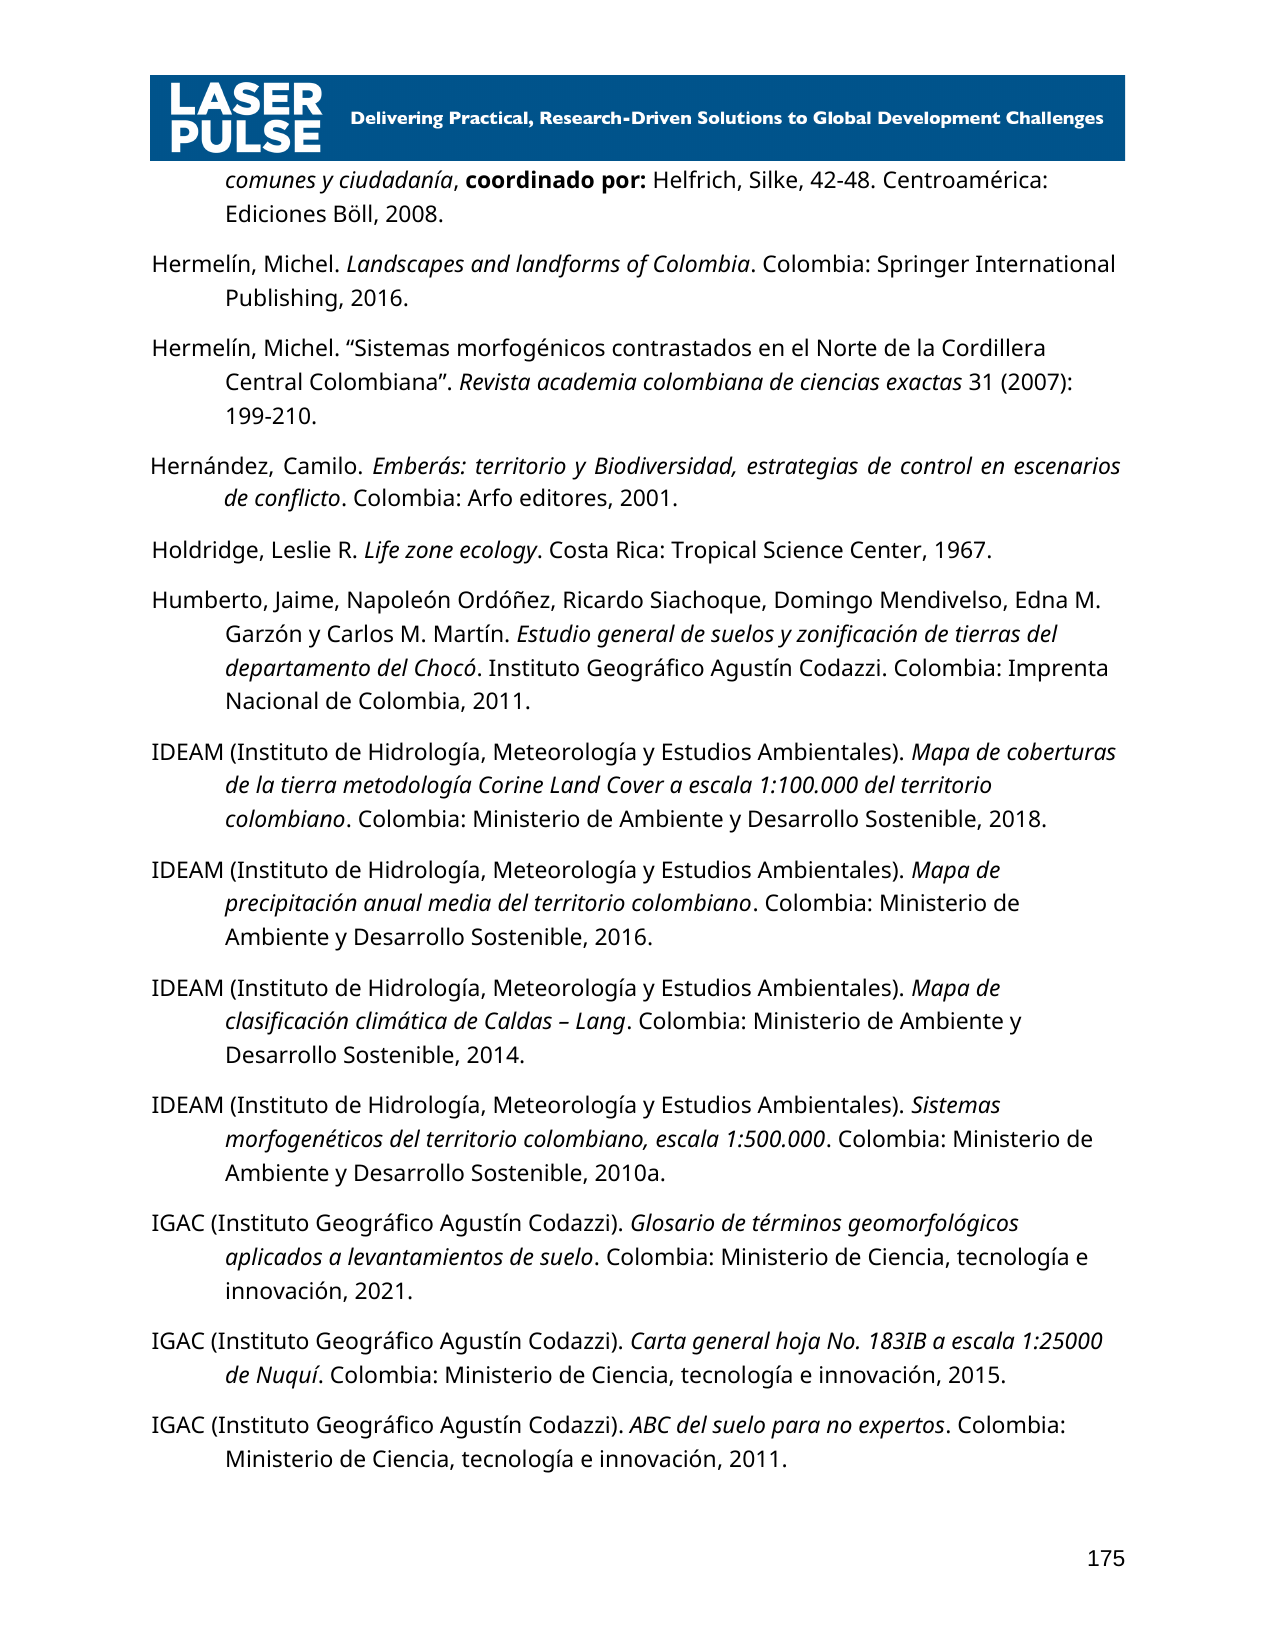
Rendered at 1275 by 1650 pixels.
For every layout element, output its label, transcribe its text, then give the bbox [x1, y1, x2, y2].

text IGAC (Instituto Geográfico Agustín Codazzi). Carta general hoja No. 183IB a escala 1:25000 de Nuquí. Colombia: Ministerio de Ciencia, tecnología e innovación, 2015. [151, 1325, 1125, 1390]
text IGAC (Instituto Geográfico Agustín Codazzi). Glosario de términos geomorfológicos aplicados a levantamientos de suelo. Colombia: Ministerio de Ciencia, tecnología e innovación, 2021. [151, 1207, 1125, 1306]
text IDEAM (Instituto de Hidrología, Meteorología y Estudios Ambientales). Mapa de precipitación anual media del territorio colombiano. Colombia: Ministerio de Ambiente y Desarrollo Sostenible, 2016. [151, 854, 1125, 952]
text Humberto, Jaime, Napoleón Ordóñez, Ricardo Siachoque, Domingo Mendivelso, Edna M. Garzón y Carlos M. Martín. Estudio general de suelos y zonificación de tierras del departamento del Chocó. Instituto Geográfico Agustín Codazzi. Colombia: Imprenta Nacional de Colombia, 2011. [151, 584, 1125, 717]
text Hermelín, Michel. Landscapes and landforms of Colombia. Colombia: Springer International Publishing, 2016. [151, 248, 1125, 313]
text IGAC (Instituto Geográfico Agustín Codazzi). ABC del suelo para no expertos. Colombia: Ministerio de Ciencia, tecnología e innovación, 2011. [151, 1409, 1125, 1474]
text IDEAM (Instituto de Hidrología, Meteorología y Estudios Ambientales). Mapa de clasificación climática de Caldas – Lang. Colombia: Ministerio de Ambiente y Desarrollo Sostenible, 2014. [151, 972, 1125, 1070]
text IDEAM (Instituto de Hidrología, Meteorología y Estudios Ambientales). Mapa de coberturas de la tierra metodología Corine Land Cover a escala 1:100.000 del territorio colombiano. Colombia: Ministerio de Ambiente y Desarrollo Sostenible, 2018. [151, 736, 1125, 834]
text Holdridge, Leslie R. Life zone ecology. Costa Rica: Tropical Science Center, 1967. [151, 534, 1125, 565]
text Hernández, Camilo. Emberás: territorio y Biodiversidad, estrategias de control en escenarios de conflicto. Colombia: Arfo editores, 2001. [150, 450, 1125, 513]
text Hermelín, Michel. “Sistemas morfogénicos contrastados en el Norte de la Cordillera Central Colombiana”. Revista academia colombiana de ciencias exactas 31 (2007): 199-210. [151, 332, 1125, 431]
text IDEAM (Instituto de Hidrología, Meteorología y Estudios Ambientales). Sistemas morfogenéticos del territorio colombiano, escala 1:500.000. Colombia: Ministerio de Ambiente y Desarrollo Sostenible, 2010a. [151, 1089, 1125, 1188]
picture [150, 75, 1125, 161]
